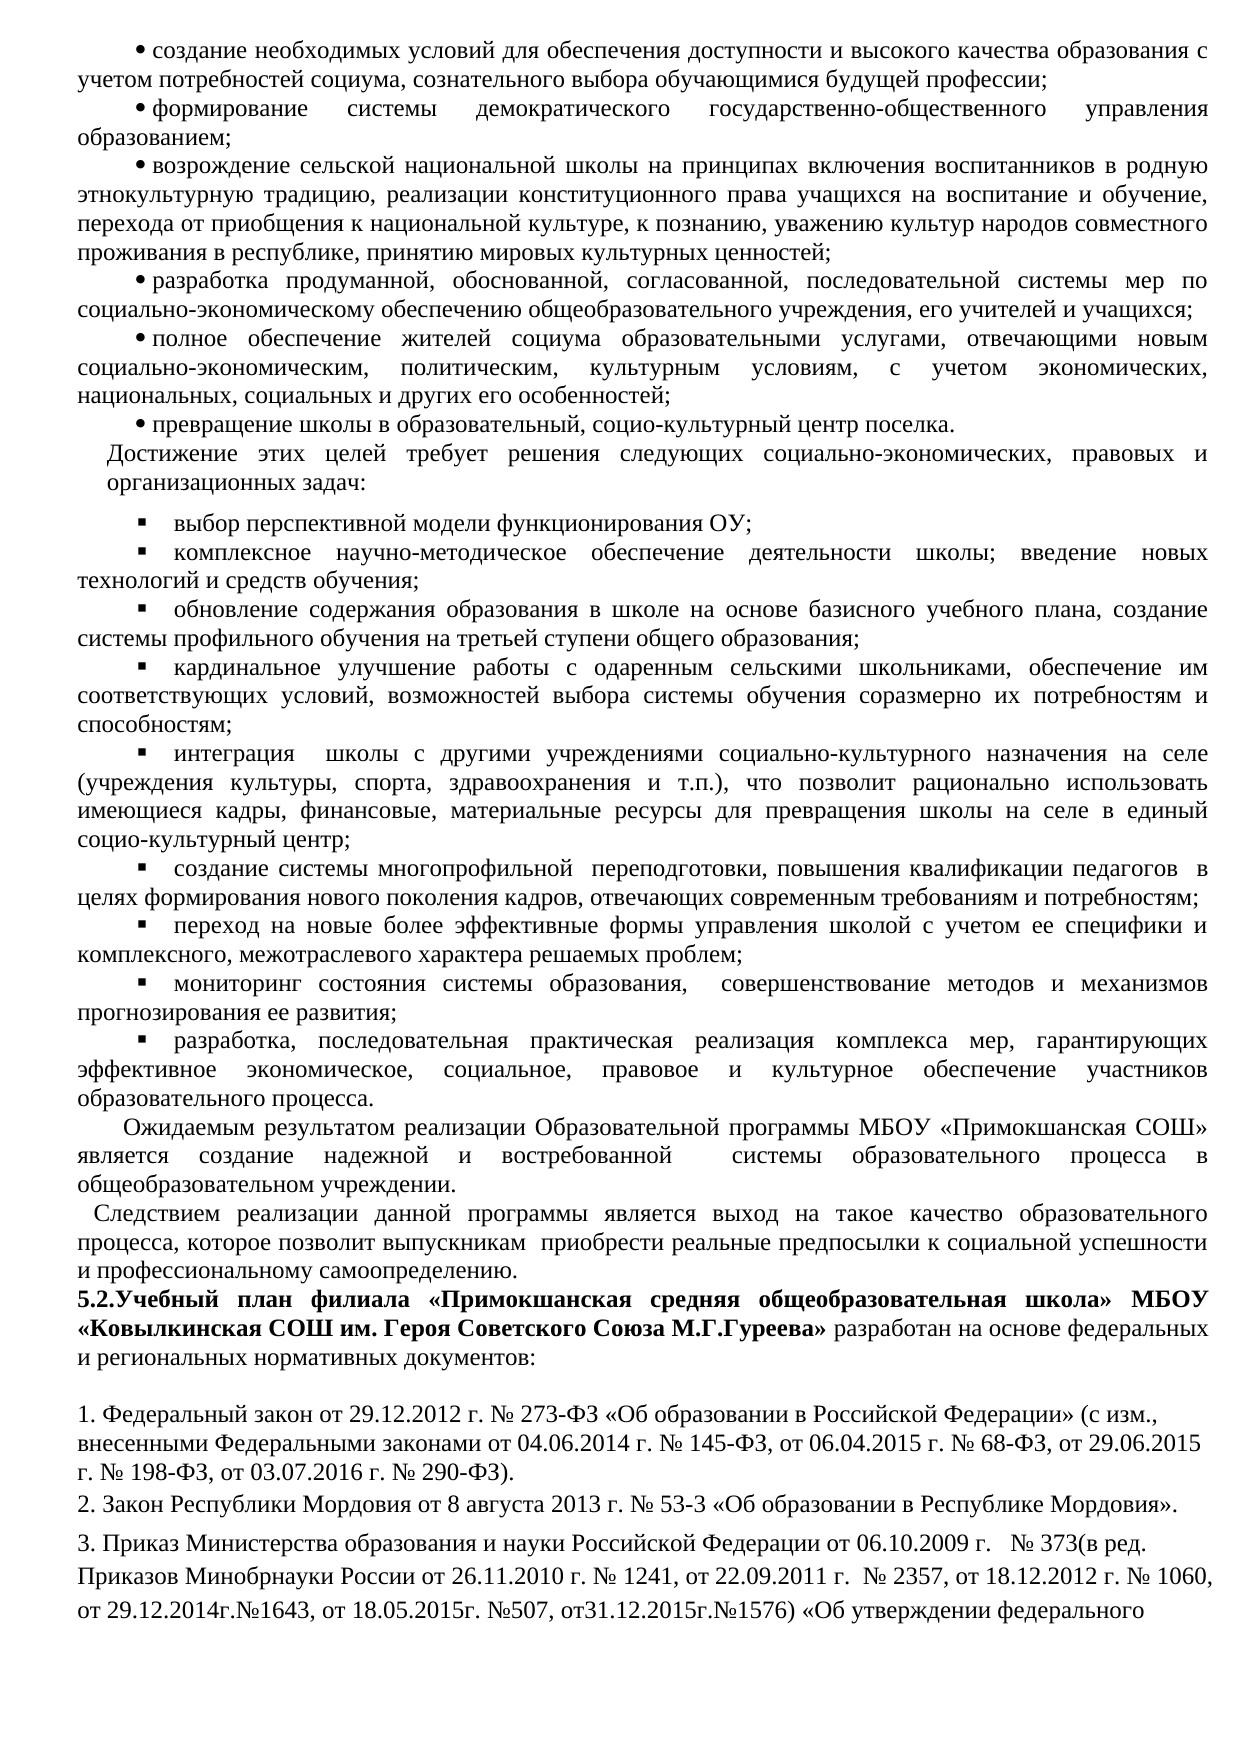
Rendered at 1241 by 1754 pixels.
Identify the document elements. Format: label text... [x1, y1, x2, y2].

list полное обеспечение жителей социума образовательными услугами, отвечающими новым социально-экономическим, политическим, культурным условиям, с учетом экономических, национальных, социальных и других его особенностей; [77, 323, 1209, 409]
list выбор перспективной модели функционирования ОУ; [77, 508, 1209, 537]
list мониторинг состояния системы образования, совершенствование методов и механизмов прогнозирования ее развития; [77, 968, 1209, 1025]
text 1. Федеральный закон от 29.12.2012 г. № 273-ФЗ «Об образовании в Российской Федерации» (с изм., внесенными Федеральными законами от 04.06.2014 г. № 145-ФЗ, от 06.04.2015 г. № 68-ФЗ, от 29.06.2015 г. № 198-ФЗ, от 03.07.2016 г. № 290-ФЗ). [77, 1399, 1209, 1485]
list возрождение сельской национальной школы на принципах включения воспитанников в родную этнокультурную традицию, реализации конституционного права учащихся на воспитание и обучение, перехода от приобщения к национальной культуре, к познанию, уважению культур народов совместного проживания в республике, принятию мировых культурных ценностей; [77, 150, 1209, 265]
list кардинальное улучшение работы с одаренным сельскими школьниками, обеспечение им соответствующих условий, возможностей выбора системы обучения соразмерно их потребностям и способностям; [77, 652, 1209, 738]
list комплексное научно-методическое обеспечение деятельности школы; введение новых технологий и средств обучения; [77, 537, 1209, 594]
list обновление содержания образования в школе на основе базисного учебного плана, создание системы профильного обучения на третьей ступени общего образования; [77, 594, 1209, 652]
list разработка, последовательная практическая реализация комплекса мер, гарантирующих эффективное экономическое, социальное, правовое и культурное обеспечение участников образовательного процесса. [77, 1025, 1209, 1112]
list разработка продуманной, обоснованной, согласованной, последовательной системы мер по социально-экономическому обеспечению общеобразовательного учреждения, его учителей и учащихся; [77, 265, 1209, 323]
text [77, 1524, 1238, 1625]
list формирование системы демократического государственно-общественного управления образованием; [77, 93, 1209, 150]
list интеграция школы с другими учреждениями социально-культурного назначения на селе (учреждения культуры, спорта, здравоохранения и т.п.), что позволит рационально использовать имеющиеся кадры, финансовые, материальные ресурсы для превращения школы на селе в единый социо-культурный центр; [77, 738, 1209, 853]
text Достижение этих целей требует решения следующих социально-экономических, правовых и организационных задач: [107, 438, 1209, 495]
text 2. Закон Республики Мордовия от 8 августа 2013 г. № 53-3 «Об образовании в Республике Мордовия». [77, 1489, 1209, 1518]
text Следствием реализации данной программы является выход на такое качество образовательного процесса, которое позволит выпускникам приобрести реальные предпосылки к социальной успешности и профессиональному самоопределению. [77, 1198, 1209, 1284]
text Ожидаемым результатом реализации Образовательной программы МБОУ «Примокшанская СОШ» является создание надежной и востребованной системы образовательного процесса в общеобразовательном учреждении. [77, 1112, 1209, 1198]
list создание необходимых условий для обеспечения доступности и высокого качества образования с учетом потребностей социума, сознательного выбора обучающимися будущей профессии; [77, 35, 1209, 93]
list создание системы многопрофильной переподготовки, повышения квалификации педагогов в целях формирования нового поколения кадров, отвечающих современным требованиям и потребностям; [77, 853, 1209, 910]
list превращение школы в образовательный, социо-культурный центр поселка. [77, 409, 1209, 438]
text 5.2.Учебный план филиала «Примокшанская средняя общеобразовательная школа» МБОУ «Ковылкинская СОШ им. Героя Советского Союза М.Г.Гуреева» разработан на основе федеральных и региональных нормативных документов: [77, 1284, 1209, 1370]
list переход на новые более эффективные формы управления школой с учетом ее специфики и комплексного, межотраслевого характера решаемых проблем; [77, 910, 1209, 968]
